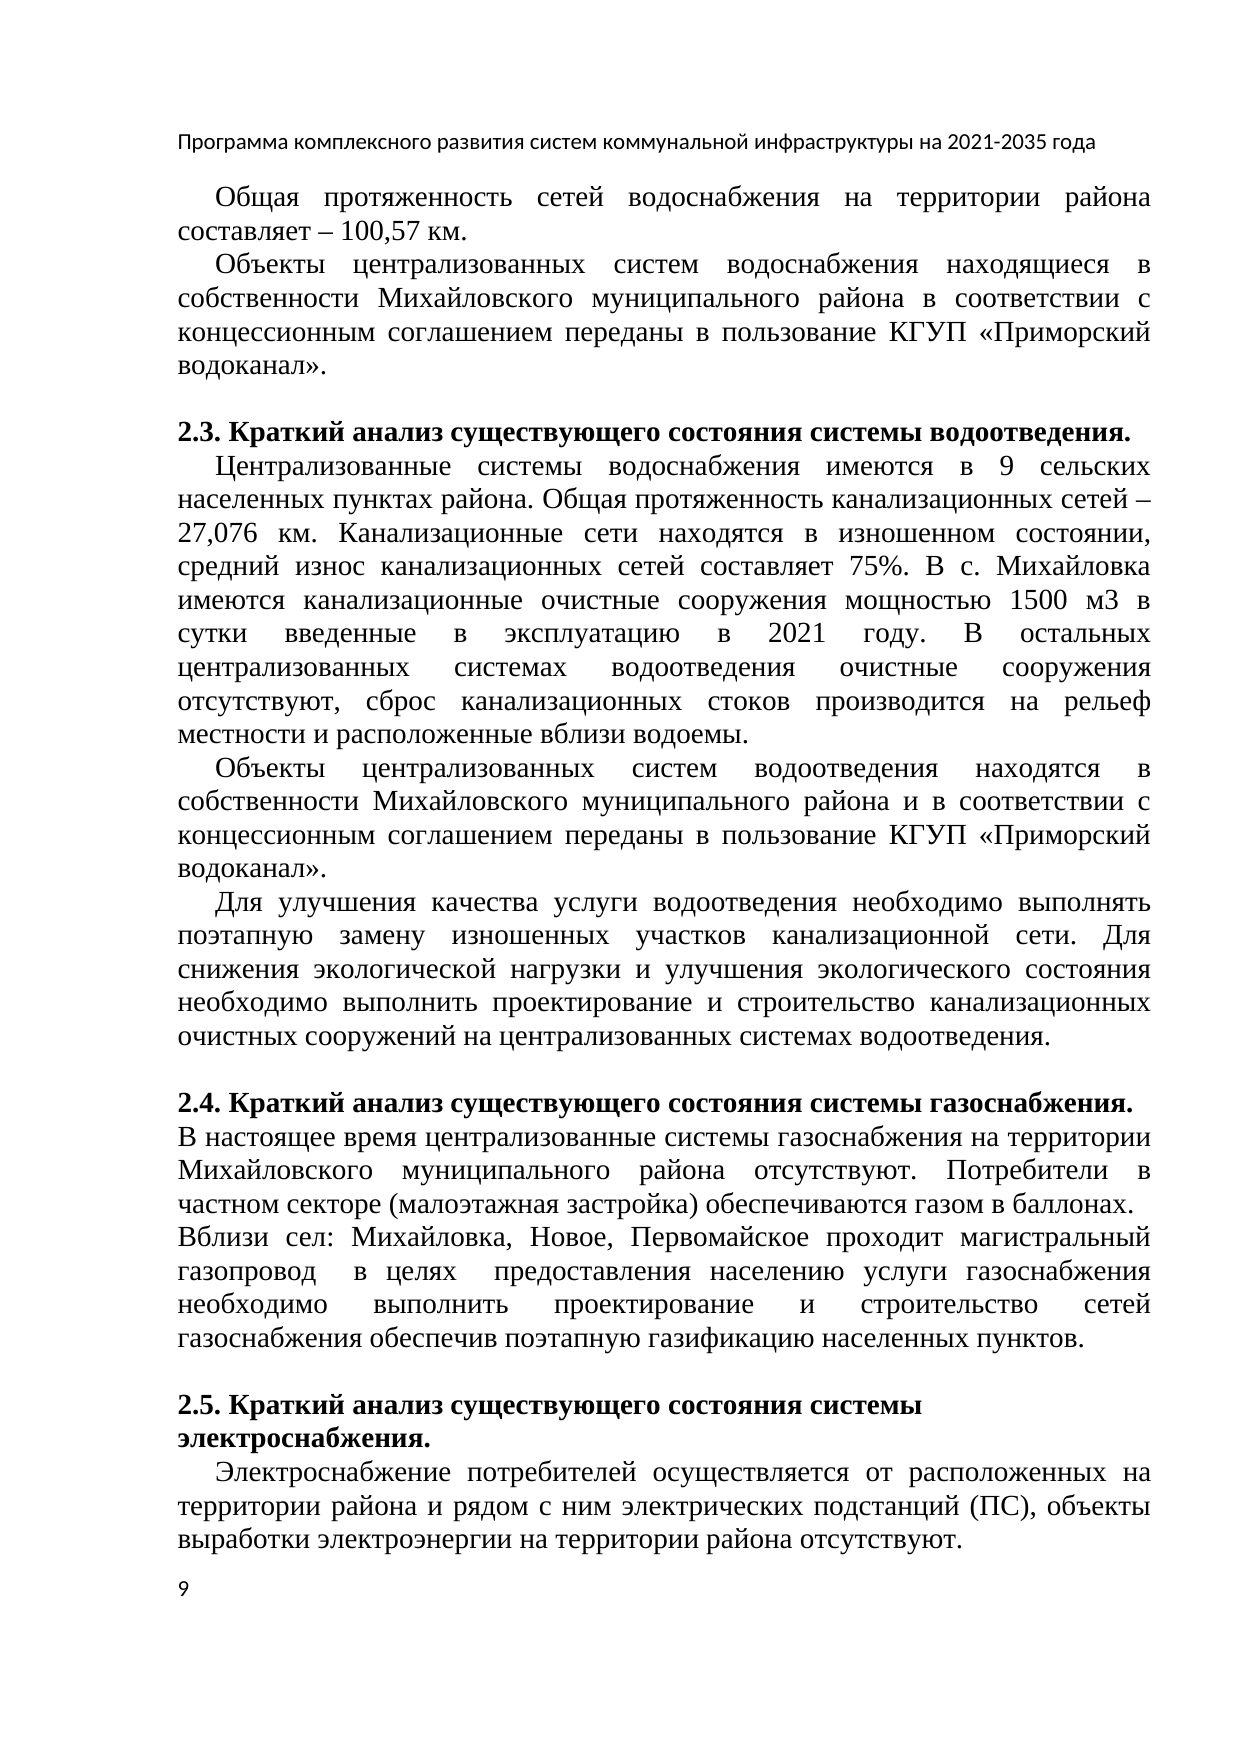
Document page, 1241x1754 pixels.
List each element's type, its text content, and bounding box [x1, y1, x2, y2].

text Общая протяженность сетей водоснабжения на территории района составляет – 100,57 км. [177, 179, 1152, 247]
text Объекты централизованных систем водоснабжения находящиеся в собственности Михайловского муниципального района в соответствии с концессионным соглашением переданы в пользование КГУП «Приморский водоканал». [177, 247, 1152, 381]
text Централизованные системы водоснабжения имеются в 9 сельских населенных пунктах района. Общая протяженность канализационных сетей – 27,076 км. Канализационные сети находятся в изношенном состоянии, средний износ канализационных сетей составляет 75%. В с. Михайловка имеются канализационные очистные сооружения мощностью 1500 м3 в сутки введенные в эксплуатацию в 2021 году. В остальных централизованных системах водоотведения очистные сооружения отсутствуют, сброс канализационных стоков производится на рельеф местности и расположенные вблизи водоемы. [177, 448, 1152, 750]
text 2.3. Краткий анализ существующего состояния системы водоотведения. [177, 414, 1152, 448]
text Объекты централизованных систем водоотведения находятся в собственности Михайловского муниципального района и в соответствии с концессионным соглашением переданы в пользование КГУП «Приморский водоканал». [177, 750, 1152, 884]
text В настоящее время централизованные системы газоснабжения на территории Михайловского муниципального района отсутствуют. Потребители в частном секторе (малоэтажная застройка) обеспечиваются газом в баллонах. [177, 1119, 1152, 1219]
text Электроснабжение потребителей осуществляется от расположенных на территории района и рядом с ним электрических подстанций (ПС), объекты выработки электроэнергии на территории района отсутствуют. [177, 1454, 1152, 1555]
text 2.4. Краткий анализ существующего состояния системы газоснабжения. [177, 1085, 1152, 1119]
text Вблизи сел: Михайловка, Новое, Первомайское проходит магистральный газопровод в целях предоставления населению услуги газоснабжения необходимо выполнить проектирование и строительство сетей газоснабжения обеспечив поэтапную газификацию населенных пунктов. [177, 1219, 1152, 1353]
text Для улучшения качества услуги водоотведения необходимо выполнять поэтапную замену изношенных участков канализационной сети. Для снижения экологической нагрузки и улучшения экологического состояния необходимо выполнить проектирование и строительство канализационных очистных сооружений на централизованных системах водоотведения. [177, 884, 1152, 1052]
text 2.5. Краткий анализ существующего состояния системы электроснабжения. [177, 1387, 1152, 1454]
